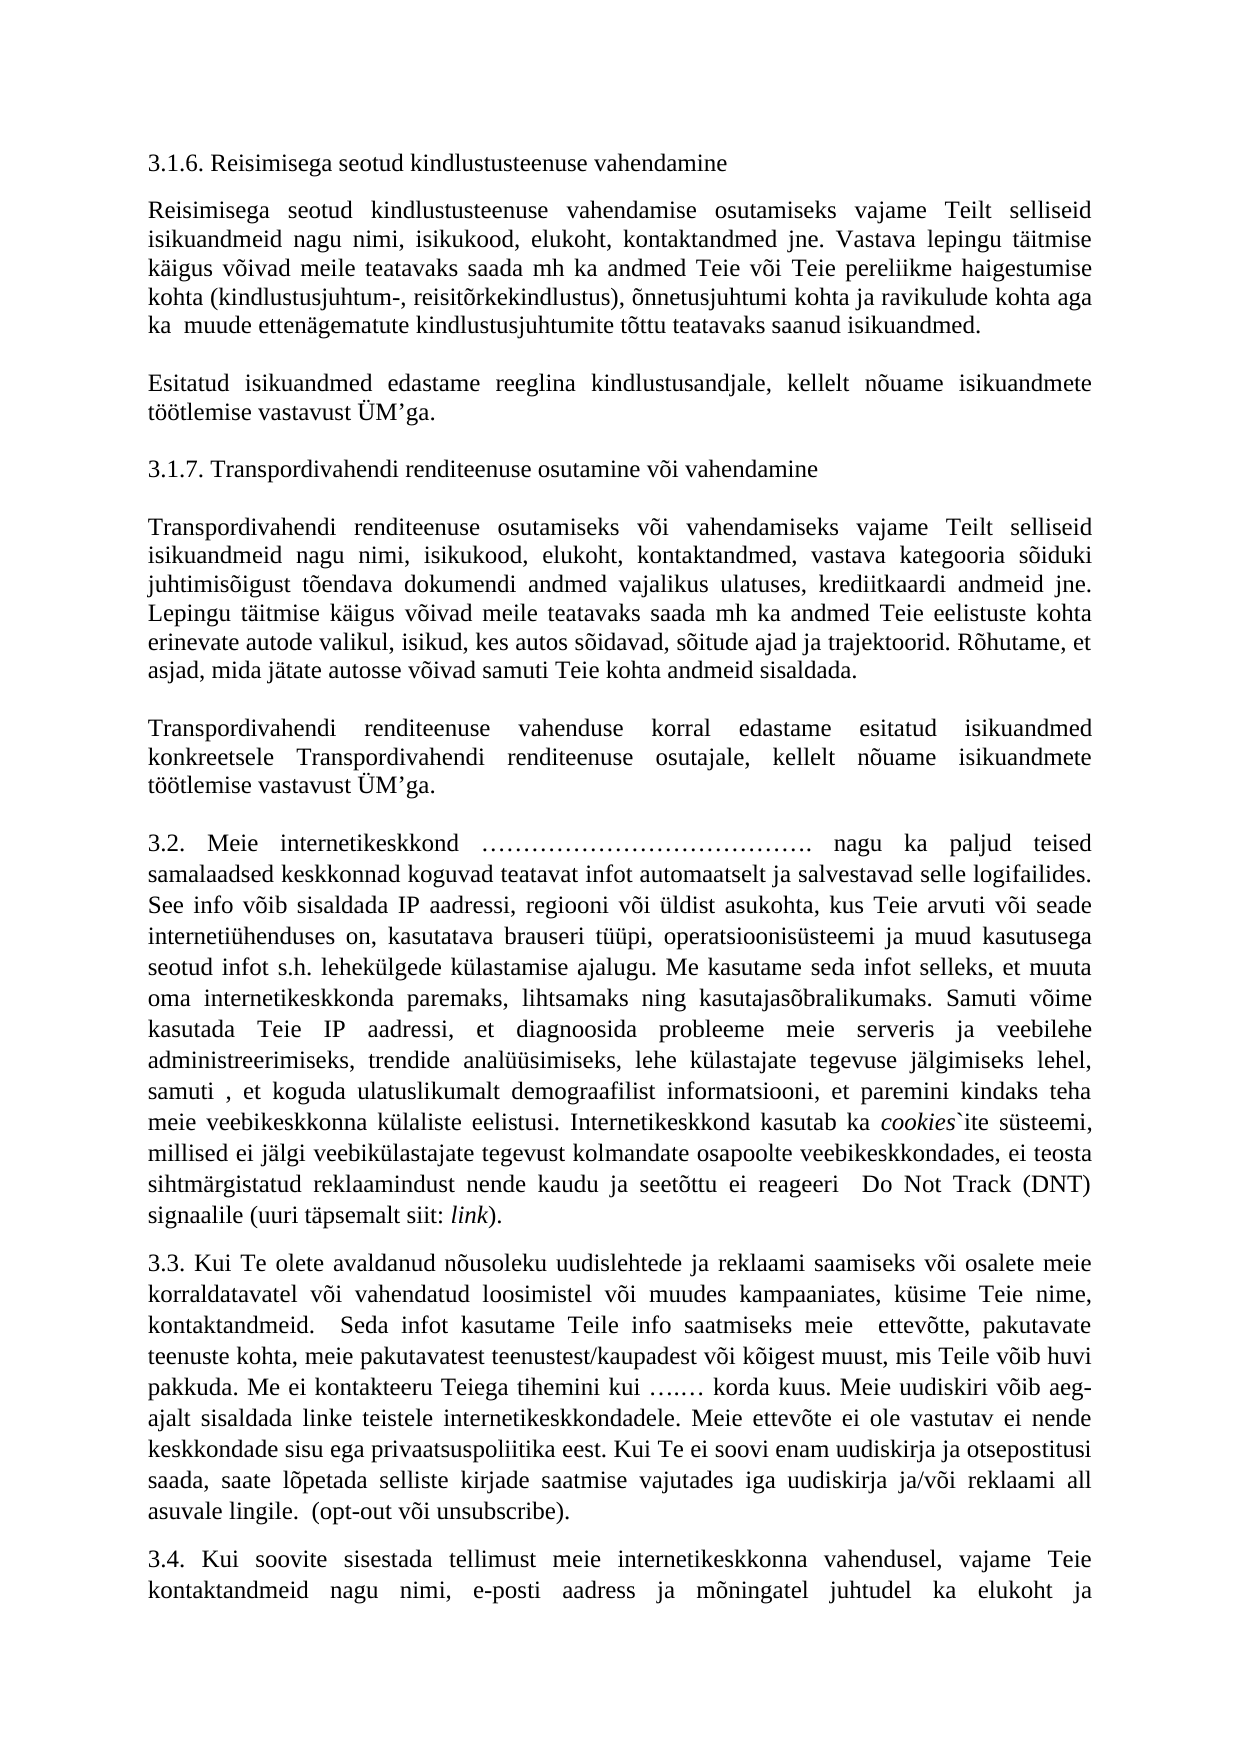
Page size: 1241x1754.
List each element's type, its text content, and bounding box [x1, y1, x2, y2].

text Transpordivahendi renditeenuse vahenduse korral edastame esitatud isikuandmed konkreetsele Transpordivahendi renditeenuse osutajale, kellelt nõuame isikuandmete töötlemise vastavust ÜM’ga. [148, 713, 1093, 799]
text Esitatud isikuandmed edastame reeglina kindlustusandjale, kellelt nõuame isikuandmete töötlemise vastavust ÜM’ga. [148, 368, 1093, 425]
text 3.3. Kui Te olete avaldanud nõusoleku uudislehtede ja reklaami saamiseks või osalete meie korraldatavatel või vahendatud loosimistel või muudes kampaaniates, küsime Teie nime, kontaktandmeid. Seda infot kasutame Teile info saatmiseks meie ettevõtte, pakutavate teenuste kohta, meie pakutavatest teenustest/kaupadest või kõigest muust, mis Teile võib huvi pakkuda. Me ei kontakteeru Teiega tihemini kui ….… korda kuus. Meie uudiskiri võib aeg-ajalt sisaldada linke teistele internetikeskkondadele. Meie ettevõte ei ole vastutav ei nende keskkondade sisu ega privaatsuspoliitika eest. Kui Te ei soovi enam uudiskirja ja otsepostitusi saada, saate lõpetada selliste kirjade saatmise vajutades iga uudiskirja ja/või reklaami all asuvale lingile. (opt-out või unsubscribe). [148, 1248, 1093, 1525]
text 3.1.6. Reisimisega seotud kindlustusteenuse vahendamine [148, 148, 1093, 176]
text 3.2. Meie internetikeskkond …………………………………. nagu ka paljud teised samalaadsed keskkonnad koguvad teatavat infot automaatselt ja salvestavad selle logifailides. See info võib sisaldada IP aadressi, regiooni või üldist asukohta, kus Teie arvuti või seade internetiühenduses on, kasutatava brauseri tüüpi, operatsioonisüsteemi ja muud kasutusega seotud infot s.h. lehekülgede külastamise ajalugu. Me kasutame seda infot selleks, et muuta oma internetikeskkonda paremaks, lihtsamaks ning kasutajasõbralikumaks. Samuti võime kasutada Teie IP aadressi, et diagnoosida probleeme meie serveris ja veebilehe administreerimiseks, trendide analüüsimiseks, lehe külastajate tegevuse jälgimiseks lehel, samuti , et koguda ulatuslikumalt demograafilist informatsiooni, et paremini kindaks teha meie veebikeskkonna külaliste eelistusi. Internetikeskkond kasutab ka cookies`ite süsteemi, millised ei jälgi veebikülastajate tegevust kolmandate osapoolte veebikeskkondades, ei teosta sihtmärgistatud reklaamindust nende kaudu ja seetõttu ei reageeri Do Not Track (DNT) signaalile (uuri täpsemalt siit: link). [148, 828, 1093, 1229]
text 3.1.7. Transpordivahendi renditeenuse osutamine või vahendamine [148, 454, 1093, 483]
text Transpordivahendi renditeenuse osutamiseks või vahendamiseks vajame Teilt selliseid isikuandmeid nagu nimi, isikukood, elukoht, kontaktandmed, vastava kategooria sõiduki juhtimisõigust tõendava dokumendi andmed vajalikus ulatuses, krediitkaardi andmeid jne. Lepingu täitmise käigus võivad meile teatavaks saada mh ka andmed Teie eelistuste kohta erinevate autode valikul, isikud, kes autos sõidavad, sõitude ajad ja trajektoorid. Rõhutame, et asjad, mida jätate autosse võivad samuti Teie kohta andmeid sisaldada. [148, 512, 1093, 684]
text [148, 1544, 1093, 1604]
text Reisimisega seotud kindlustusteenuse vahendamise osutamiseks vajame Teilt selliseid isikuandmeid nagu nimi, isikukood, elukoht, kontaktandmed jne. Vastava lepingu täitmise käigus võivad meile teatavaks saada mh ka andmed Teie või Teie pereliikme haigestumise kohta (kindlustusjuhtum-, reisitõrkekindlustus), õnnetusjuhtumi kohta ja ravikulude kohta aga ka muude ettenägematute kindlustusjuhtumite tõttu teatavaks saanud isikuandmed. [148, 195, 1093, 339]
